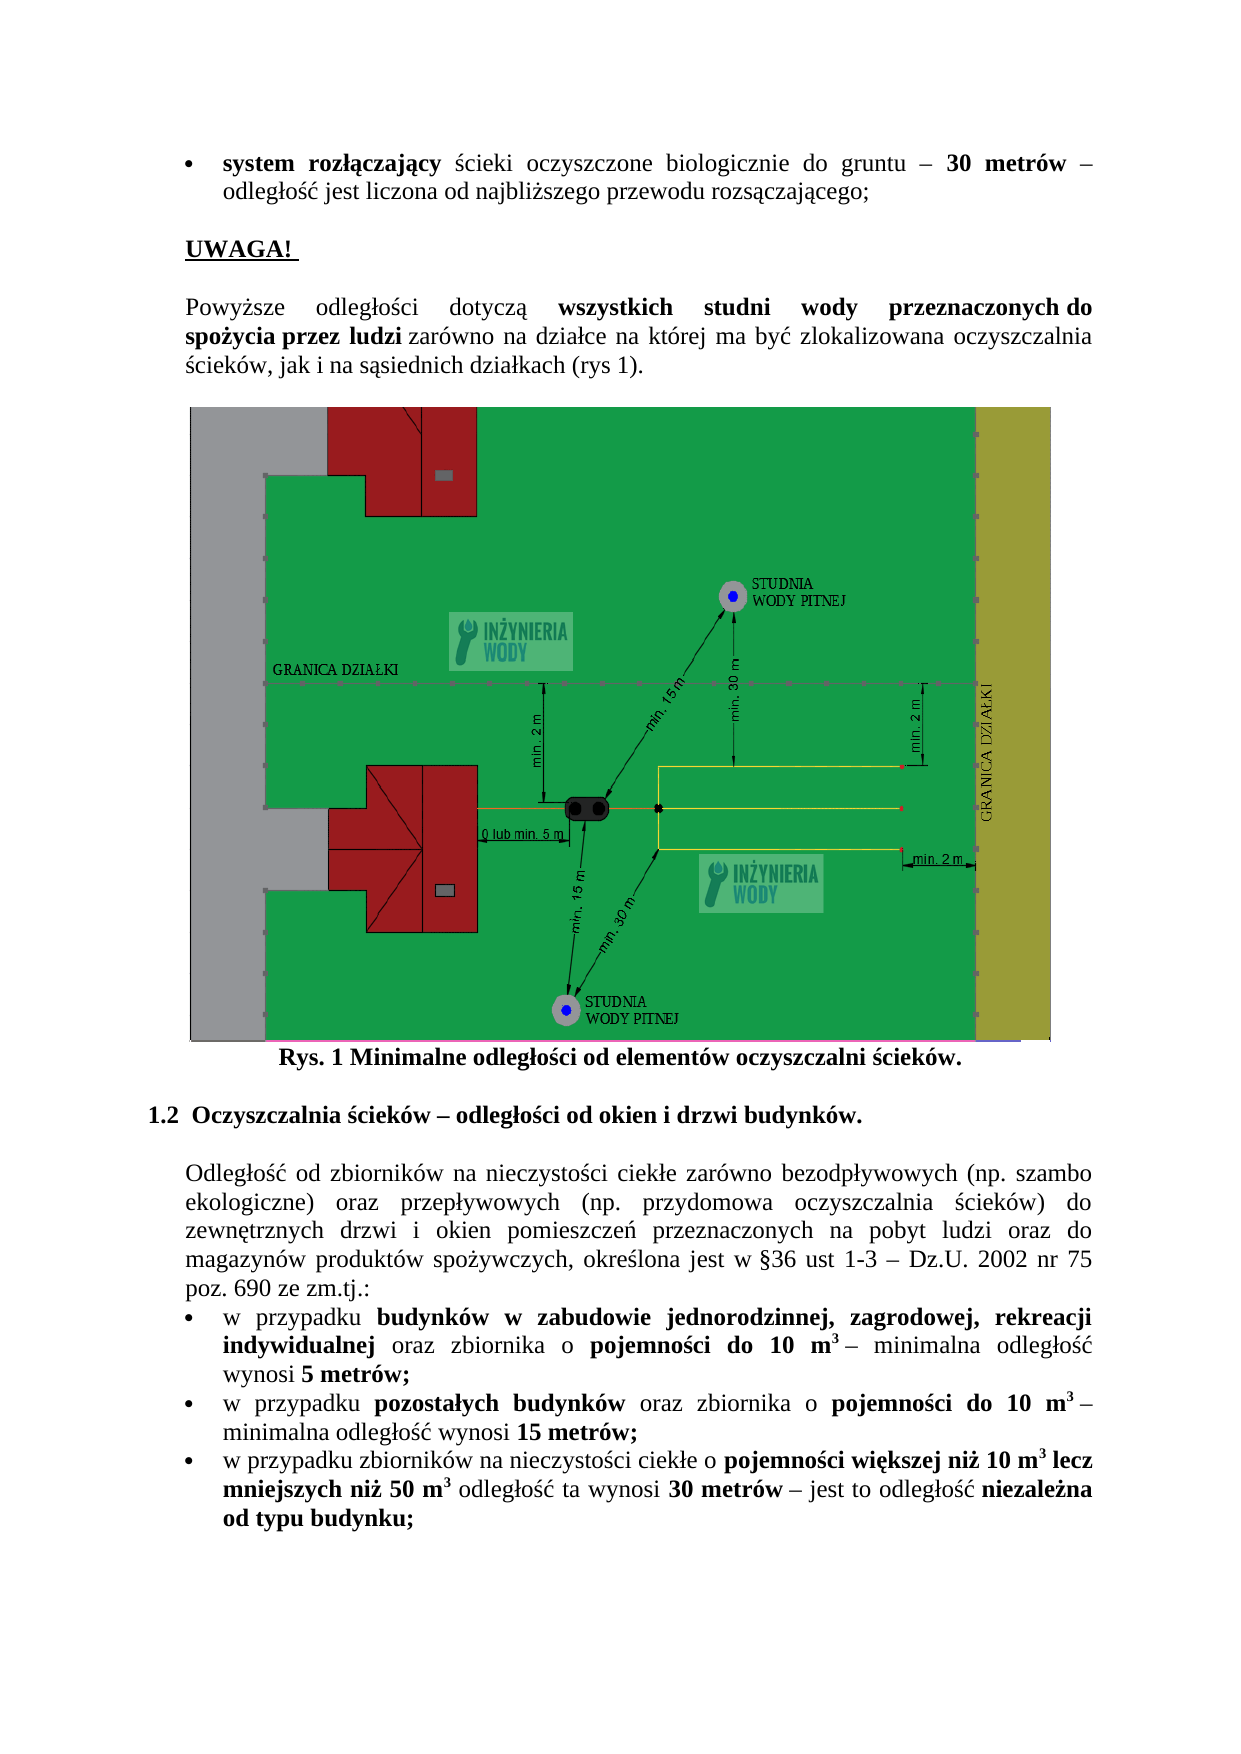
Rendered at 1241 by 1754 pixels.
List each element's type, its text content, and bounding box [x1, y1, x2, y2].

text UWAGA! [185, 234, 1093, 263]
list w przypadku zbiorników na nieczystości ciekłe o pojemności większej niż 10 m3 lecz mniejszych niż 50 m3 odległość ta wynosi 30 metrów – jest to odległość niezależna od typu budynku; [185, 1445, 1093, 1532]
list w przypadku pozostałych budynków oraz zbiornika o pojemności do 10 m3 – minimalna odległość wynosi 15 metrów; [185, 1388, 1093, 1445]
text Odległość od zbiorników na nieczystości ciekłe zarówno bezodpływowych (np. szambo ekologiczne) oraz przepływowych (np. przydomowa oczyszczalnia ścieków) do zewnętrznych drzwi i okien pomieszczeń przeznaczonych na pobyt ludzi oraz do magazynów produktów spożywczych, określona jest w §36 ust 1-3 – Dz.U. 2002 nr 75 poz. 690 ze zm.tj.: [185, 1158, 1093, 1302]
picture [189, 407, 1051, 1042]
list system rozłączający ścieki oczyszczone biologicznie do gruntu – 30 metrów – odległość jest liczona od najbliższego przewodu rozsączającego; [185, 148, 1093, 205]
list w przypadku budynków w zabudowie jednorodzinnej, zagrodowej, rekreacji indywidualnej oraz zbiornika o pojemności do 10 m3 – minimalna odległość wynosi 5 metrów; [185, 1302, 1093, 1388]
text 1.2 Oczyszczalnia ścieków – odległości od okien i drzwi budynków. [148, 1100, 1093, 1129]
text Powyższe odległości dotyczą wszystkich studni wody przeznaczonych do spożycia przez ludzi zarówno na działce na której ma być zlokalizowana oczyszczalnia ścieków, jak i na sąsiednich działkach (rys 1). [185, 292, 1093, 378]
